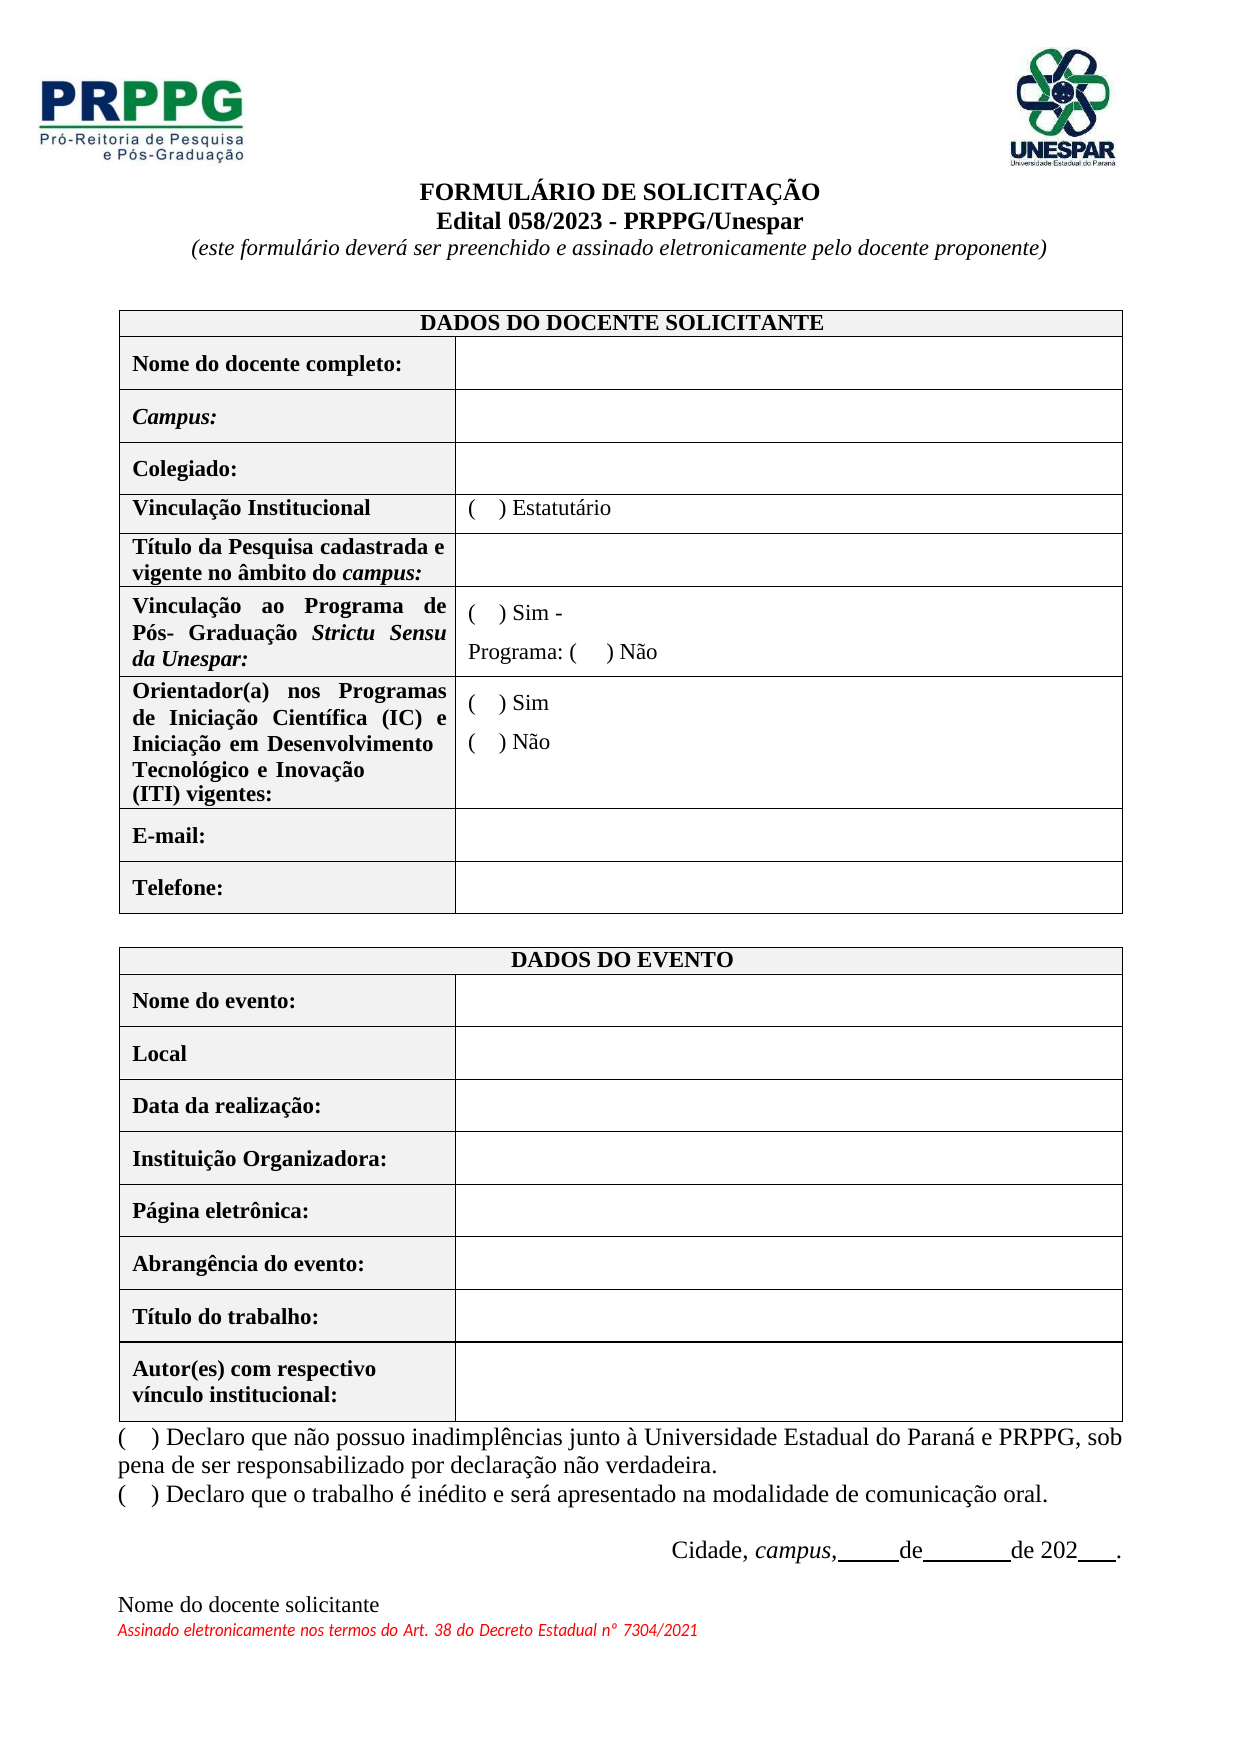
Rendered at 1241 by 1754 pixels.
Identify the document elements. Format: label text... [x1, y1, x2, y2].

text Edital 058/2023 - PRPPG/Unespar [157, 206, 1083, 235]
table_header DADOS DO DOCENTE SOLICITANTE [120, 311, 1122, 336]
table_cell Vinculação ao Programa de Pós- Graduação Strictu Sensu da Unespar: [120, 587, 455, 676]
table_cell [456, 1027, 1122, 1078]
table_cell ( ) Sim - Programa: ( ) Não [456, 587, 1122, 676]
table_cell [456, 1185, 1122, 1236]
picture [1009, 47, 1116, 167]
table_cell Título da Pesquisa cadastrada e vigente no âmbito do campus: [120, 534, 455, 586]
table_cell [456, 862, 1122, 913]
table_cell [456, 975, 1122, 1026]
text Nome do docente solicitante [118, 1591, 1163, 1617]
text ( ) Declaro que não possuo inadimplências junto à Universidade Estadual do Paraná e PRPPG, sob pena de ser responsabilizado por declaração não verdadeira. [118, 1422, 1123, 1479]
table_cell [456, 337, 1122, 389]
table_cell Campus: [120, 390, 455, 442]
text Cidade, campus, de de 202 . [671, 1535, 1163, 1564]
table_cell Data da realização: [120, 1080, 455, 1131]
table_cell Telefone: [120, 862, 455, 913]
text Assinado eletronicamente nos termos do Art. 38 do Decreto Estadual nº 7304/2021 [118, 1618, 1163, 1641]
table_cell Nome do docente completo: [120, 337, 455, 389]
table_cell [456, 1080, 1122, 1131]
subtitle FORMULÁRIO DE SOLICITAÇÃO [157, 177, 1083, 206]
table_cell Local [120, 1027, 455, 1078]
table_cell [456, 443, 1122, 494]
table_cell Orientador(a) nos Programas de Iniciação Científica (IC) e Iniciação em Desenvolvimento Tecnológico e Inovação (ITI) vigentes: [120, 677, 455, 808]
table_cell Colegiado: [120, 443, 455, 494]
table_cell E-mail: [120, 809, 455, 861]
table_cell Página eletrônica: [120, 1185, 455, 1236]
table_cell [456, 1290, 1122, 1341]
text ( ) Declaro que o trabalho é inédito e será apresentado na modalidade de comunicação oral. [118, 1479, 1123, 1508]
table_header DADOS DO EVENTO [120, 948, 1122, 973]
table_cell Abrangência do evento: [120, 1237, 455, 1289]
table_cell Autor(es) com respectivo vínculo institucional: [120, 1343, 455, 1421]
table_cell [456, 390, 1122, 442]
table_cell ( ) Sim ( ) Não [456, 677, 1122, 808]
table_cell [456, 534, 1122, 586]
table_cell Vinculação Institucional [120, 495, 455, 533]
table_cell Nome do evento: [120, 975, 455, 1026]
table_cell [456, 1132, 1122, 1184]
table_cell [456, 1343, 1122, 1421]
table_cell Título do trabalho: [120, 1290, 455, 1341]
table_cell Instituição Organizadora: [120, 1132, 455, 1184]
table_cell ( ) Estatutário [456, 495, 1122, 533]
picture [37, 77, 247, 167]
table_cell [456, 1237, 1122, 1289]
text (este formulário deverá ser preenchido e assinado eletronicamente pelo docente proponente) [157, 235, 1083, 261]
table_cell [456, 809, 1122, 861]
